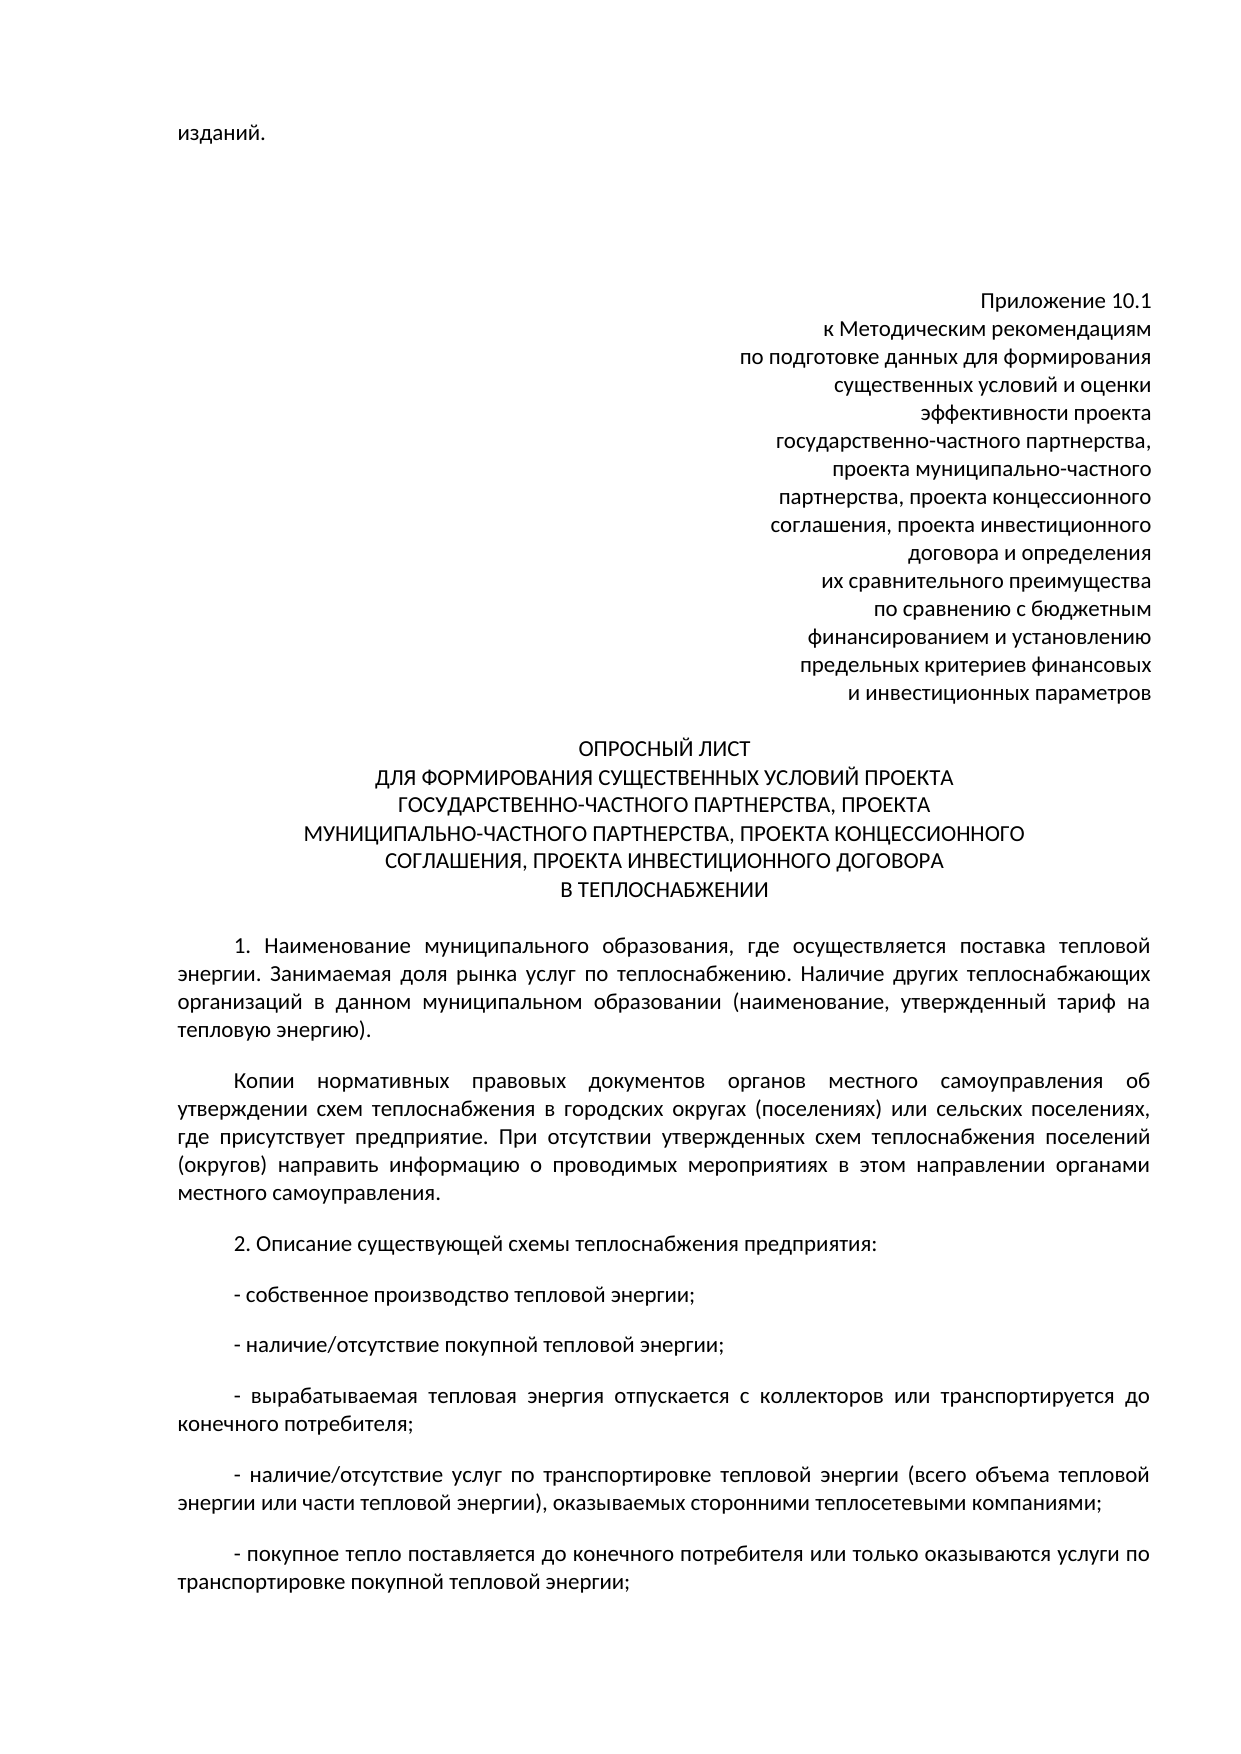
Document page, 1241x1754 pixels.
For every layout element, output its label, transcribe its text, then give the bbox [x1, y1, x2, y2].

text финансированием и установлению [177, 622, 1152, 651]
text Приложение 10.1 [177, 286, 1152, 314]
text - вырабатываемая тепловая энергия отпускается с коллекторов или транспортируется до конечного потребителя; [177, 1382, 1152, 1438]
text соглашения, проекта инвестиционного [177, 510, 1152, 538]
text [177, 118, 1152, 146]
text к Методическим рекомендациям [177, 314, 1152, 342]
text - наличие/отсутствие услуг по транспортировке тепловой энергии (всего объема тепловой энергии или части тепловой энергии), оказываемых сторонними теплосетевыми компаниями; [177, 1461, 1152, 1517]
text эффективности проекта [177, 398, 1152, 426]
text 2. Описание существующей схемы теплоснабжения предприятия: [177, 1229, 1152, 1257]
text проекта муниципально-частного [177, 454, 1152, 482]
text и инвестиционных параметров [177, 678, 1152, 707]
text Копии нормативных правовых документов органов местного самоуправления об утверждении схем теплоснабжения в городских округах (поселениях) или сельских поселениях, где присутствует предприятие. При отсутствии утвержденных схем теплоснабжения поселений (округов) направить информацию о проводимых мероприятиях в этом направлении органами местного самоуправления. [177, 1066, 1152, 1206]
text МУНИЦИПАЛЬНО-ЧАСТНОГО ПАРТНЕРСТВА, ПРОЕКТА КОНЦЕССИОННОГО [177, 819, 1152, 847]
text по сравнению с бюджетным [177, 594, 1152, 622]
text их сравнительного преимущества [177, 566, 1152, 594]
text существенных условий и оценки [177, 370, 1152, 398]
text партнерства, проекта концессионного [177, 482, 1152, 510]
text по подготовке данных для формирования [177, 342, 1152, 370]
text - собственное производство тепловой энергии; [177, 1280, 1152, 1308]
text ОПРОСНЫЙ ЛИСТ [177, 734, 1152, 763]
text 1. Наименование муниципального образования, где осуществляется поставка тепловой энергии. Занимаемая доля рынка услуг по теплоснабжению. Наличие других теплоснабжающих организаций в данном муниципальном образовании (наименование, утвержденный тариф на тепловую энергию). [177, 931, 1152, 1043]
text В ТЕПЛОСНАБЖЕНИИ [177, 875, 1152, 903]
text - покупное тепло поставляется до конечного потребителя или только оказываются услуги по транспортировке покупной тепловой энергии; [177, 1539, 1152, 1596]
text - наличие/отсутствие покупной тепловой энергии; [177, 1331, 1152, 1359]
text договора и определения [177, 538, 1152, 566]
text предельных критериев финансовых [177, 651, 1152, 678]
text государственно-частного партнерства, [177, 426, 1152, 454]
text ДЛЯ ФОРМИРОВАНИЯ СУЩЕСТВЕННЫХ УСЛОВИЙ ПРОЕКТА [177, 763, 1152, 791]
text ГОСУДАРСТВЕННО-ЧАСТНОГО ПАРТНЕРСТВА, ПРОЕКТА [177, 791, 1152, 819]
text СОГЛАШЕНИЯ, ПРОЕКТА ИНВЕСТИЦИОННОГО ДОГОВОРА [177, 847, 1152, 875]
